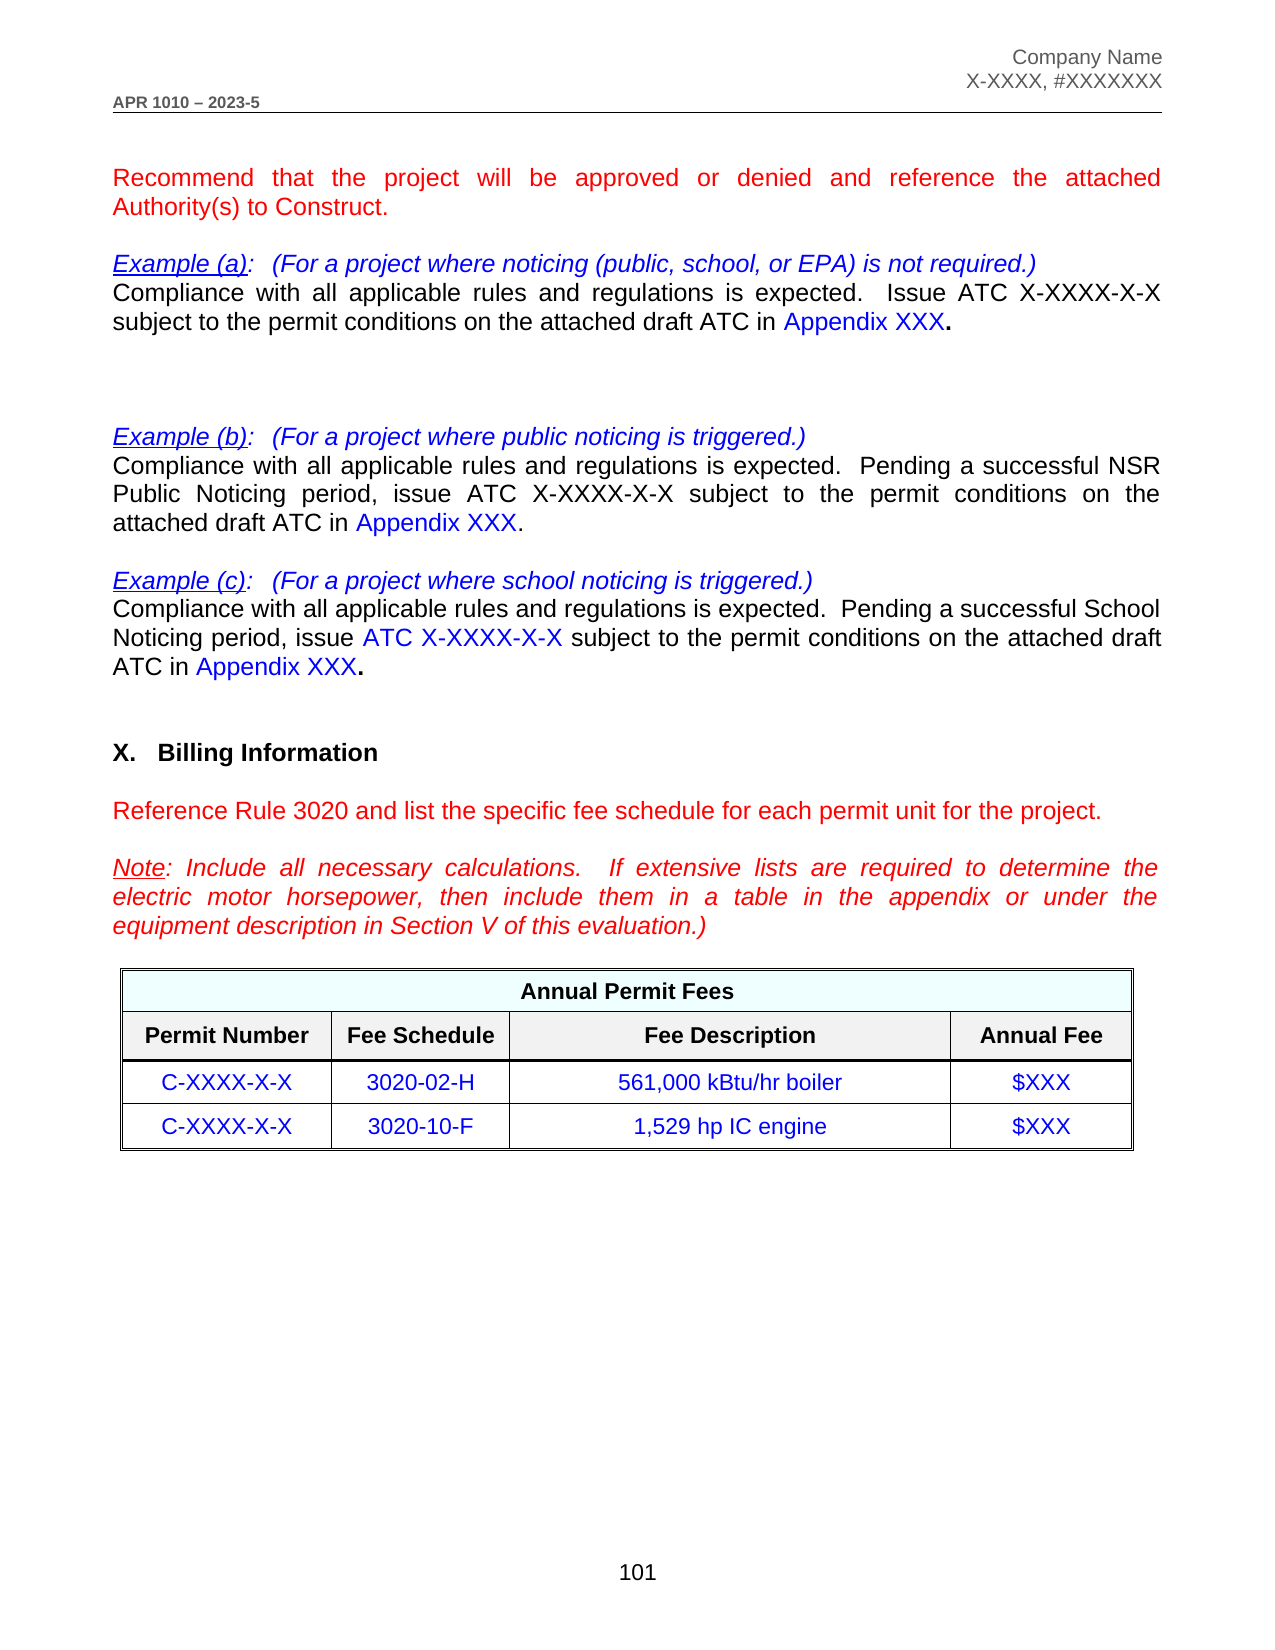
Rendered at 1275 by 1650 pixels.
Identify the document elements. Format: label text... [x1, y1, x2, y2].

text Recommend that the project will be approved or denied and reference the attached Authority(s) to Construct. [112, 163, 1162, 221]
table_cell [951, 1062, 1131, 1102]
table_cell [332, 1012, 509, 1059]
text Example (b): (For a project where public noticing is triggered.) [112, 422, 1162, 451]
text Compliance with all applicable rules and regulations is expected. Issue ATC X-XXXX-X-X subject to the permit conditions on the attached draft ATC in Appendix XXX. [112, 278, 1162, 336]
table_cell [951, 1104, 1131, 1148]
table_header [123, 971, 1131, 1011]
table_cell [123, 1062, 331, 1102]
text Compliance with all applicable rules and regulations is expected. Pending a successful School Noticing period, issue ATC X-XXXX-X-X subject to the permit conditions on the attached draft ATC in Appendix XXX. [112, 594, 1162, 681]
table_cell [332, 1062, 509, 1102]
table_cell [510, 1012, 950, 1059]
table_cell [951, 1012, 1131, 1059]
text Reference Rule 3020 and list the specific fee schedule for each permit unit for the project. [112, 796, 1162, 824]
text Example (c): (For a project where school noticing is triggered.) [112, 566, 1162, 594]
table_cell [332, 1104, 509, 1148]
text Note: Include all necessary calculations. If extensive lists are required to determine the electric motor horsepower, then include them in a table in the appendix or under the equipment description in Section V of this evaluation.) [112, 853, 1162, 939]
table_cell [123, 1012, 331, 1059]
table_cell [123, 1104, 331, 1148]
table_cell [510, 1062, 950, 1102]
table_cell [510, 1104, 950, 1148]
text Example (a): (For a project where noticing (public, school, or EPA) is not required.) [112, 249, 1162, 278]
text X. Billing Information [112, 738, 1162, 767]
text Compliance with all applicable rules and regulations is expected. Pending a successful NSR Public Noticing period, issue ATC X-XXXX-X-X subject to the permit conditions on the attached draft ATC in Appendix XXX. [112, 451, 1162, 537]
